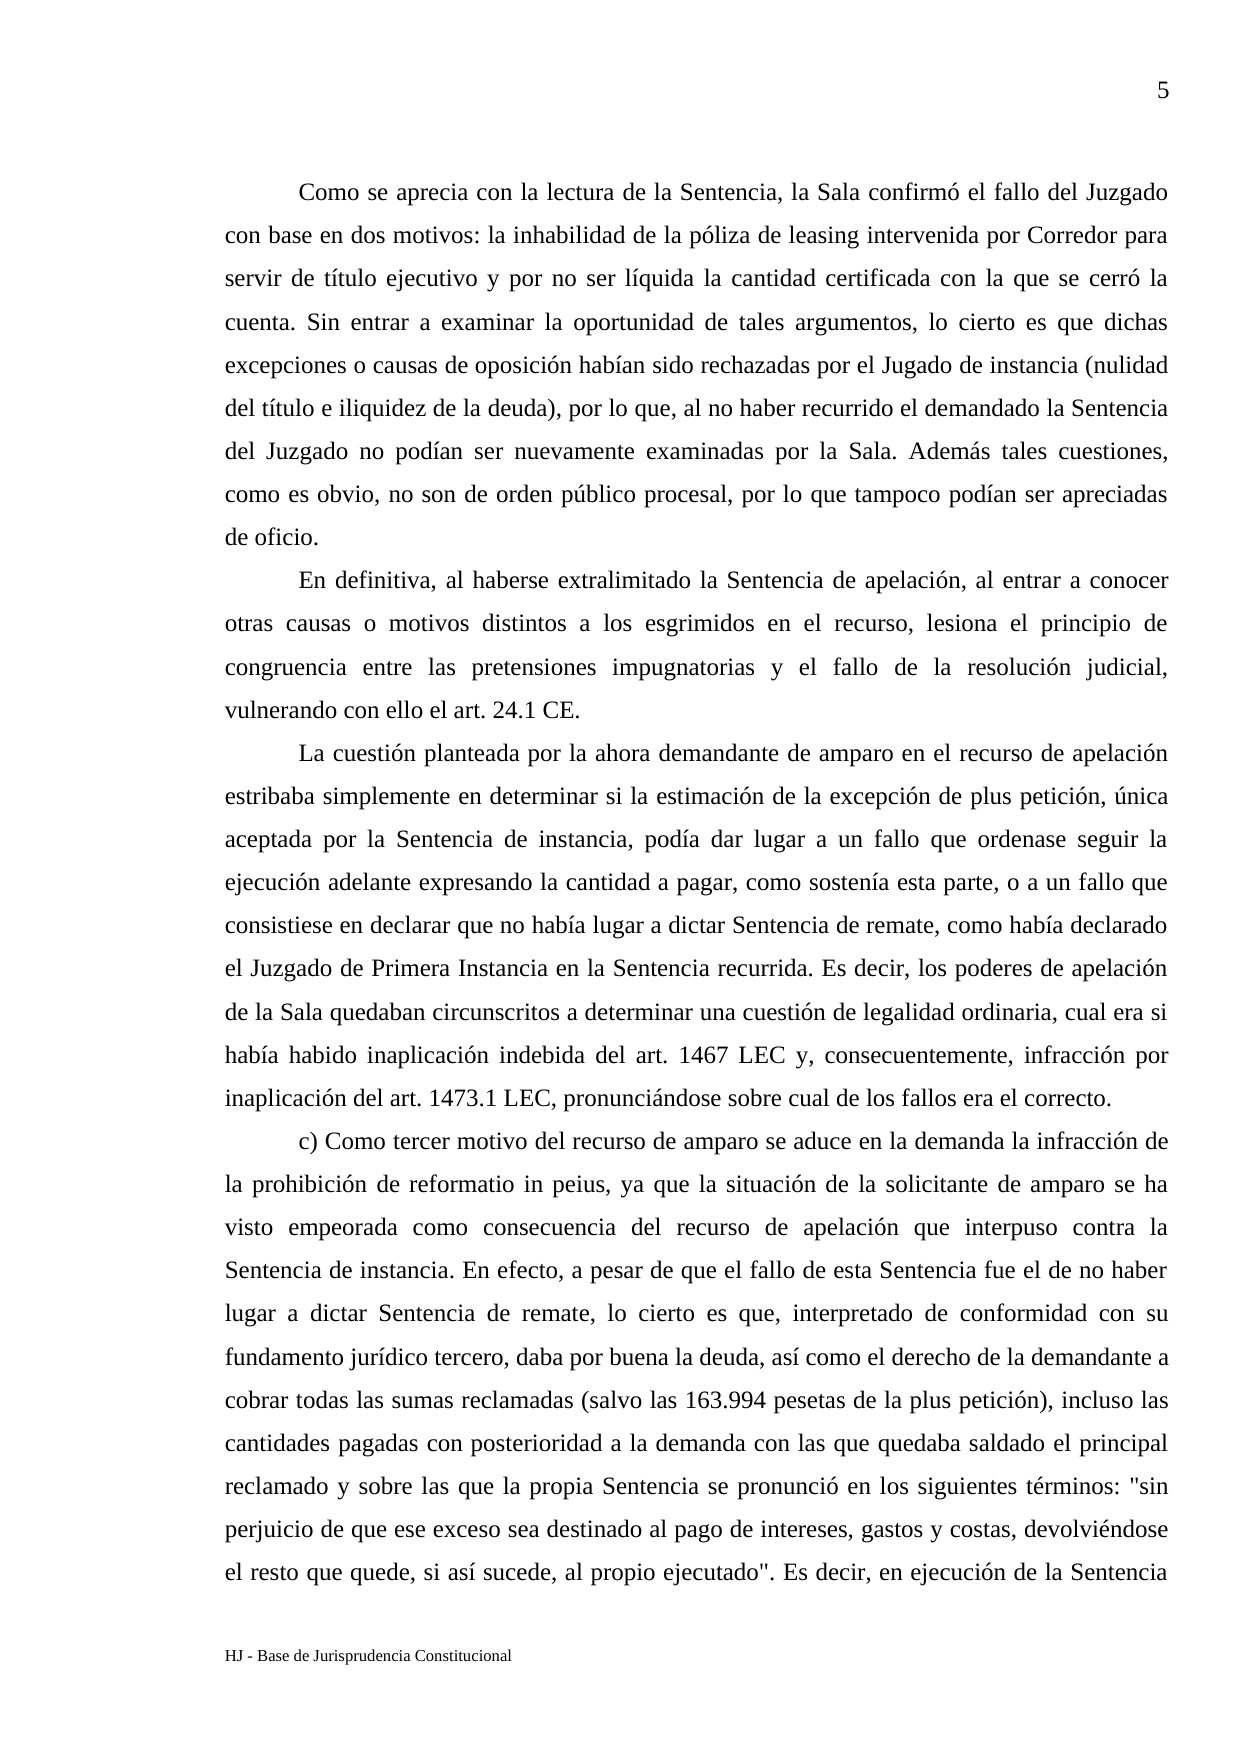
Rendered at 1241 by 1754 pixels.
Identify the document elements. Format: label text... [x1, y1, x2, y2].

text La cuestión planteada por la ahora demandante de amparo en el recurso de apelación estribaba simplemente en determinar si la estimación de la excepción de plus petición, única aceptada por la Sentencia de instancia, podía dar lugar a un fallo que ordenase seguir la ejecución adelante expresando la cantidad a pagar, como sostenía esta parte, o a un fallo que consistiese en declarar que no había lugar a dictar Sentencia de remate, como había declarado el Juzgado de Primera Instancia en la Sentencia recurrida. Es decir, los poderes de apelación de la Sala quedaban circunscritos a determinar una cuestión de legalidad ordinaria, cual era si había habido inaplicación indebida del art. 1467 LEC y, consecuentemente, infracción por inaplicación del art. 1473.1 LEC, pronunciándose sobre cual de los fallos era el correcto. [224, 738, 1169, 1112]
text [224, 1126, 1169, 1586]
text En definitiva, al haberse extralimitado la Sentencia de apelación, al entrar a conocer otras causas o motivos distintos a los esgrimidos en el recurso, lesiona el principio de congruencia entre las pretensiones impugnatorias y el fallo de la resolución judicial, vulnerando con ello el art. 24.1 CE. [224, 565, 1169, 723]
text Como se aprecia con la lectura de la Sentencia, la Sala confirmó el fallo del Juzgado con base en dos motivos: la inhabilidad de la póliza de leasing intervenida por Corredor para servir de título ejecutivo y por no ser líquida la cantidad certificada con la que se cerró la cuenta. Sin entrar a examinar la oportunidad de tales argumentos, lo cierto es que dichas excepciones o causas de oposición habían sido rechazadas por el Jugado de instancia (nulidad del título e iliquidez de la deuda), por lo que, al no haber recurrido el demandado la Sentencia del Juzgado no podían ser nuevamente examinadas por la Sala. Además tales cuestiones, como es obvio, no son de orden público procesal, por lo que tampoco podían ser apreciadas de oficio. [224, 177, 1169, 551]
